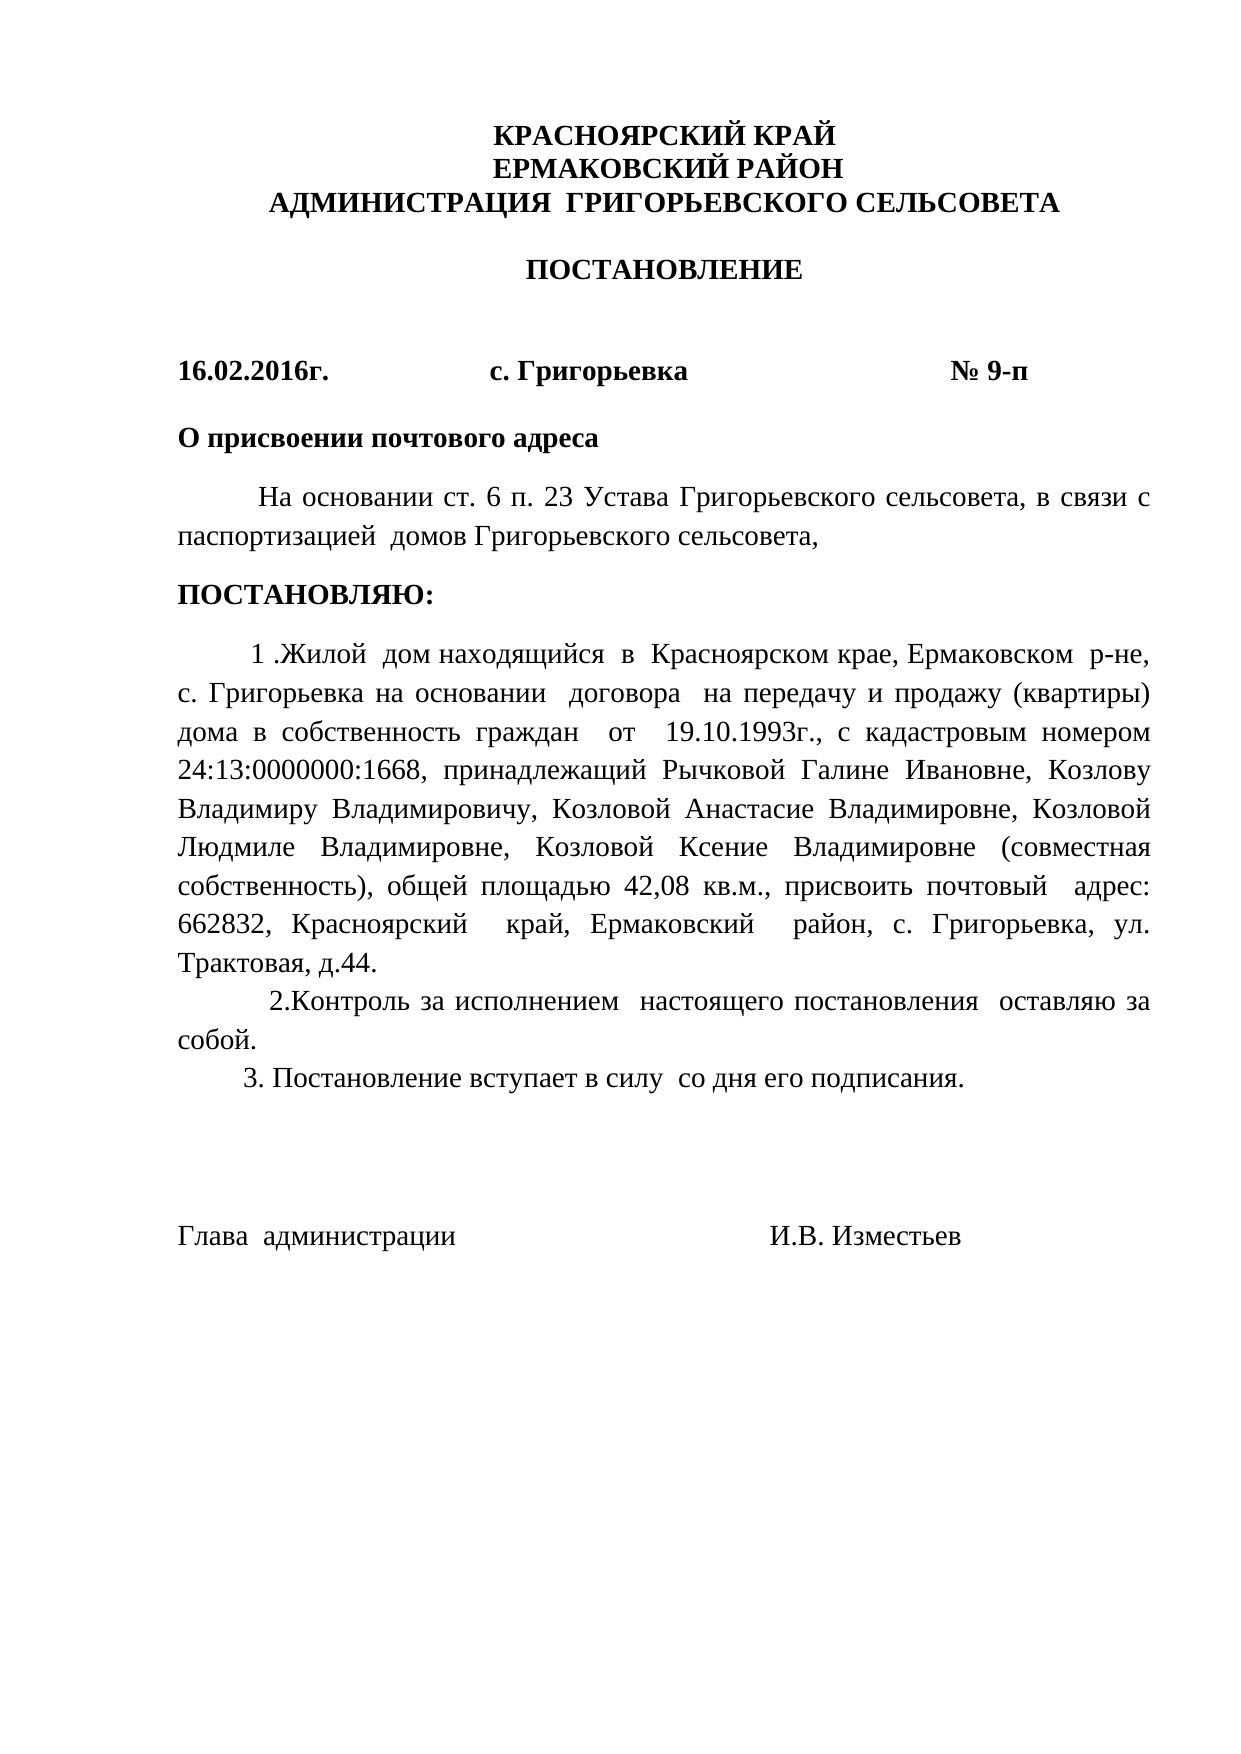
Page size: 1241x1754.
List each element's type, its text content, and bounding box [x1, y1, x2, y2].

text О присвоении почтового адреса [177, 420, 1152, 453]
text 16.02.2016г. с. Григорьевка № 9-п [177, 353, 1152, 386]
text КРАСНОЯРСКИЙ КРАЙ [177, 118, 1152, 152]
text ЕРМАКОВСКИЙ РАЙОН [177, 152, 1152, 185]
text 2.Контроль за исполнением настоящего постановления оставляю за собой. [177, 983, 1152, 1056]
text АДМИНИСТРАЦИЯ ГРИГОРЬЕВСКОГО СЕЛЬСОВЕТА [177, 185, 1152, 219]
text На основании ст. 6 п. 23 Устава Григорьевского сельсовета, в связи с паспортизацией домов Григорьевского сельсовета, [177, 479, 1152, 551]
text Глава администрации И.В. Изместьев [177, 1218, 1152, 1251]
text 3. Постановление вступает в силу со дня его подписания. [177, 1061, 1152, 1094]
text ПОСТАНОВЛЕНИЕ [177, 252, 1152, 286]
text ПОСТАНОВЛЯЮ: [177, 577, 1152, 611]
text 1 .Жилой дом находящийся в Красноярском крае, Ермаковском р-не, с. Григорьевка на основании договора на передачу и продажу (квартиры) дома в собственность граждан от 19.10.1993г., с кадастровым номером 24:13:0000000:1668, принадлежащий Рычковой Галине Ивановне, Козлову Владимиру Владимировичу, Козловой Анастасие Владимировне, Козловой Людмиле Владимировне, Козловой Ксение Владимировне (совместная собственность), общей площадью 42,08 кв.м., присвоить почтовый адрес: 662832, Красноярский край, Ермаковский район, с. Григорьевка, ул. Трактовая, д.44. [177, 637, 1152, 978]
